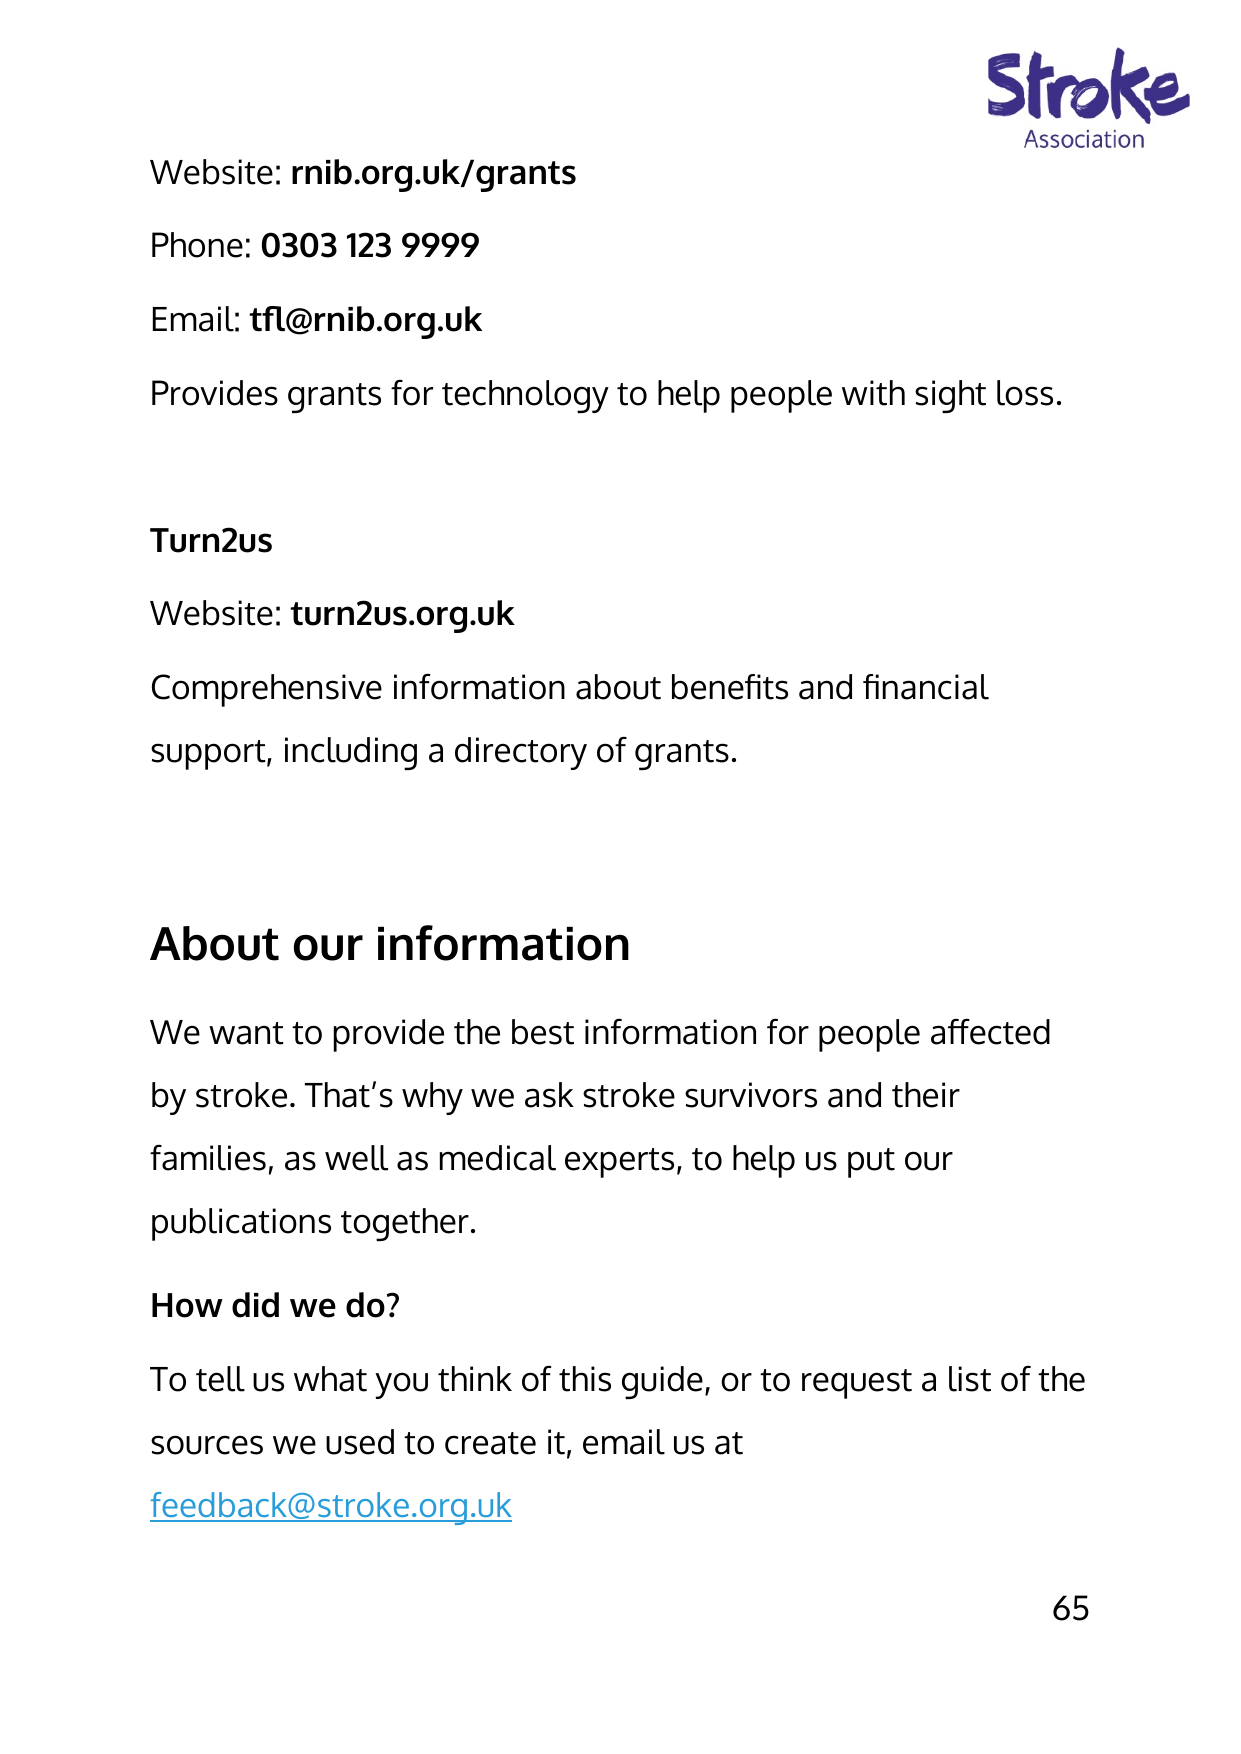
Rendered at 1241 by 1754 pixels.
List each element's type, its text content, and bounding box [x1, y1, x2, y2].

picture [986, 46, 1189, 147]
text Website: rnib.org.uk/grants [150, 150, 1090, 192]
text Website: turn2us.org.uk [150, 591, 1090, 633]
subtitle About our information [150, 913, 1090, 971]
text We want to provide the best information for people affected by stroke. That’s why we ask stroke survivors and their families, as well as medical experts, to help us put our publications together. [150, 1010, 1090, 1242]
text To tell us what you think of this guide, or to request a list of the sources we used to create it, email us at feedback@stroke.org.uk [150, 1357, 1090, 1525]
subtitle How did we do? [150, 1283, 1090, 1326]
text Phone: 0303 123 9999 [150, 223, 1090, 266]
text Turn2us [150, 518, 1090, 560]
text Provides grants for technology to help people with sight loss. [150, 371, 1090, 413]
text Email: tfl@rnib.org.uk [150, 297, 1090, 339]
text Comprehensive information about benefits and financial support, including a directory of grants. [150, 665, 1090, 770]
